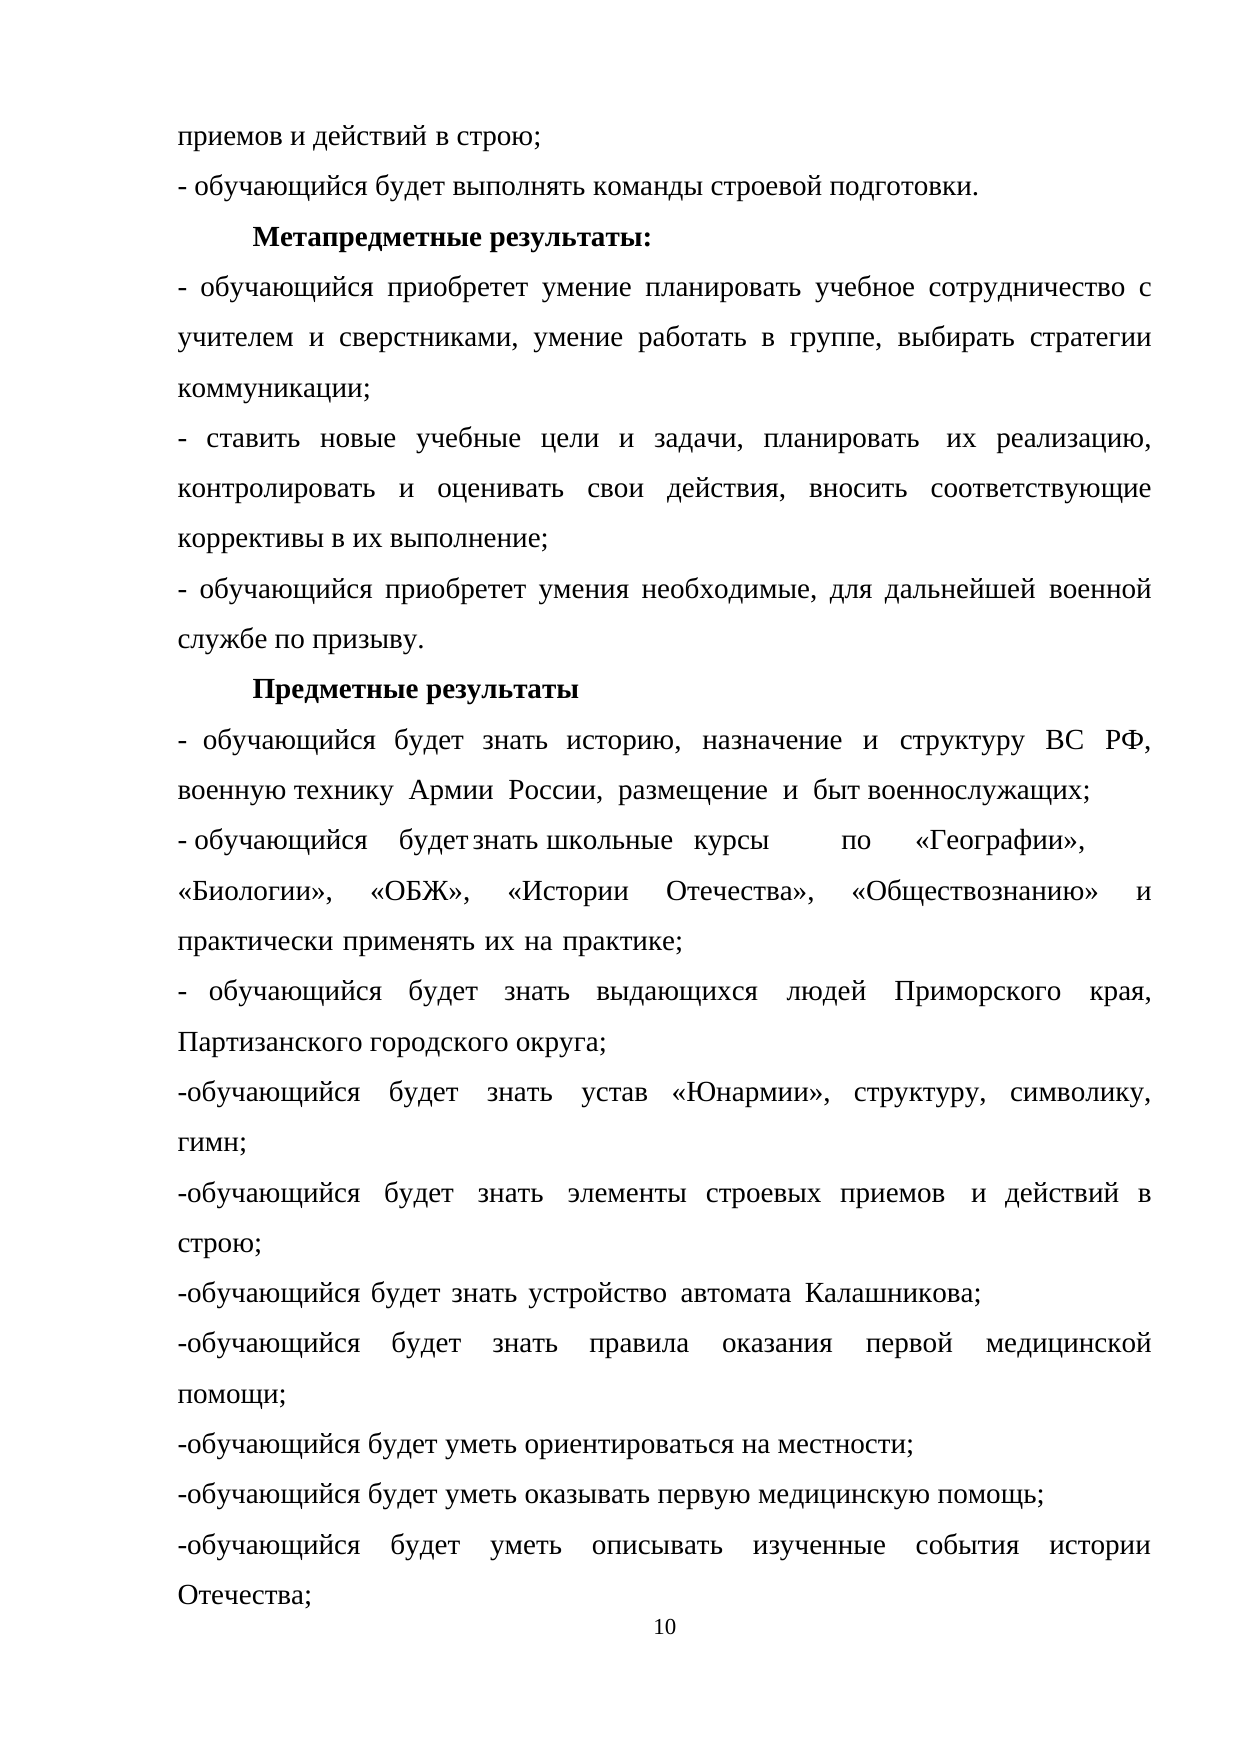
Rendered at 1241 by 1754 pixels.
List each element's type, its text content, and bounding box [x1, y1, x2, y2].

text - обучающийся приобретет умение планировать учебное сотрудничество с учителем и сверстниками, умение работать в группе, выбирать стратегии коммуникации; [177, 269, 1152, 403]
text - ставить новые учебные цели и задачи, планировать их реализацию, контролировать и оценивать свои действия, вносить соответствующие коррективы в их выполнение; [177, 420, 1152, 554]
text - обучающийся приобретет умения необходимые, для дальнейшей военной службе по призыву. [177, 571, 1152, 655]
text - обучающийся будет знать историю, назначение и структуру ВС РФ, военную технику Армии России, размещение и быт военнослужащих; [177, 722, 1152, 806]
text -обучающийся будет знать устав «Юнармии», структуру, символику, гимн; [177, 1074, 1152, 1158]
text -обучающийся будет уметь оказывать первую медицинскую помощь; [177, 1477, 1152, 1510]
text - обучающийся будет знать школьные курсы по «Географии», [177, 822, 1152, 856]
text Предметные результаты [177, 672, 1152, 705]
text -обучающийся будет уметь описывать изученные события истории Отечества; [177, 1527, 1152, 1611]
text Метапредметные результаты: [177, 219, 1152, 252]
text - обучающийся будет знать выдающихся людей Приморского края, Партизанского городского округа; [177, 973, 1152, 1057]
text «Биологии», «ОБЖ», «Истории Отечества», «Обществознанию» и практически применять их на практике; [177, 873, 1152, 957]
text -обучающийся будет уметь ориентироваться на местности; [177, 1426, 1152, 1460]
text -обучающийся будет знать устройство автомата Калашникова; [177, 1275, 1152, 1309]
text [177, 118, 1152, 152]
text -обучающийся будет знать элементы строевых приемов и действий в строю; [177, 1175, 1152, 1258]
text - обучающийся будет выполнять команды строевой подготовки. [177, 168, 1152, 202]
text -обучающийся будет знать правила оказания первой медицинской помощи; [177, 1326, 1152, 1409]
